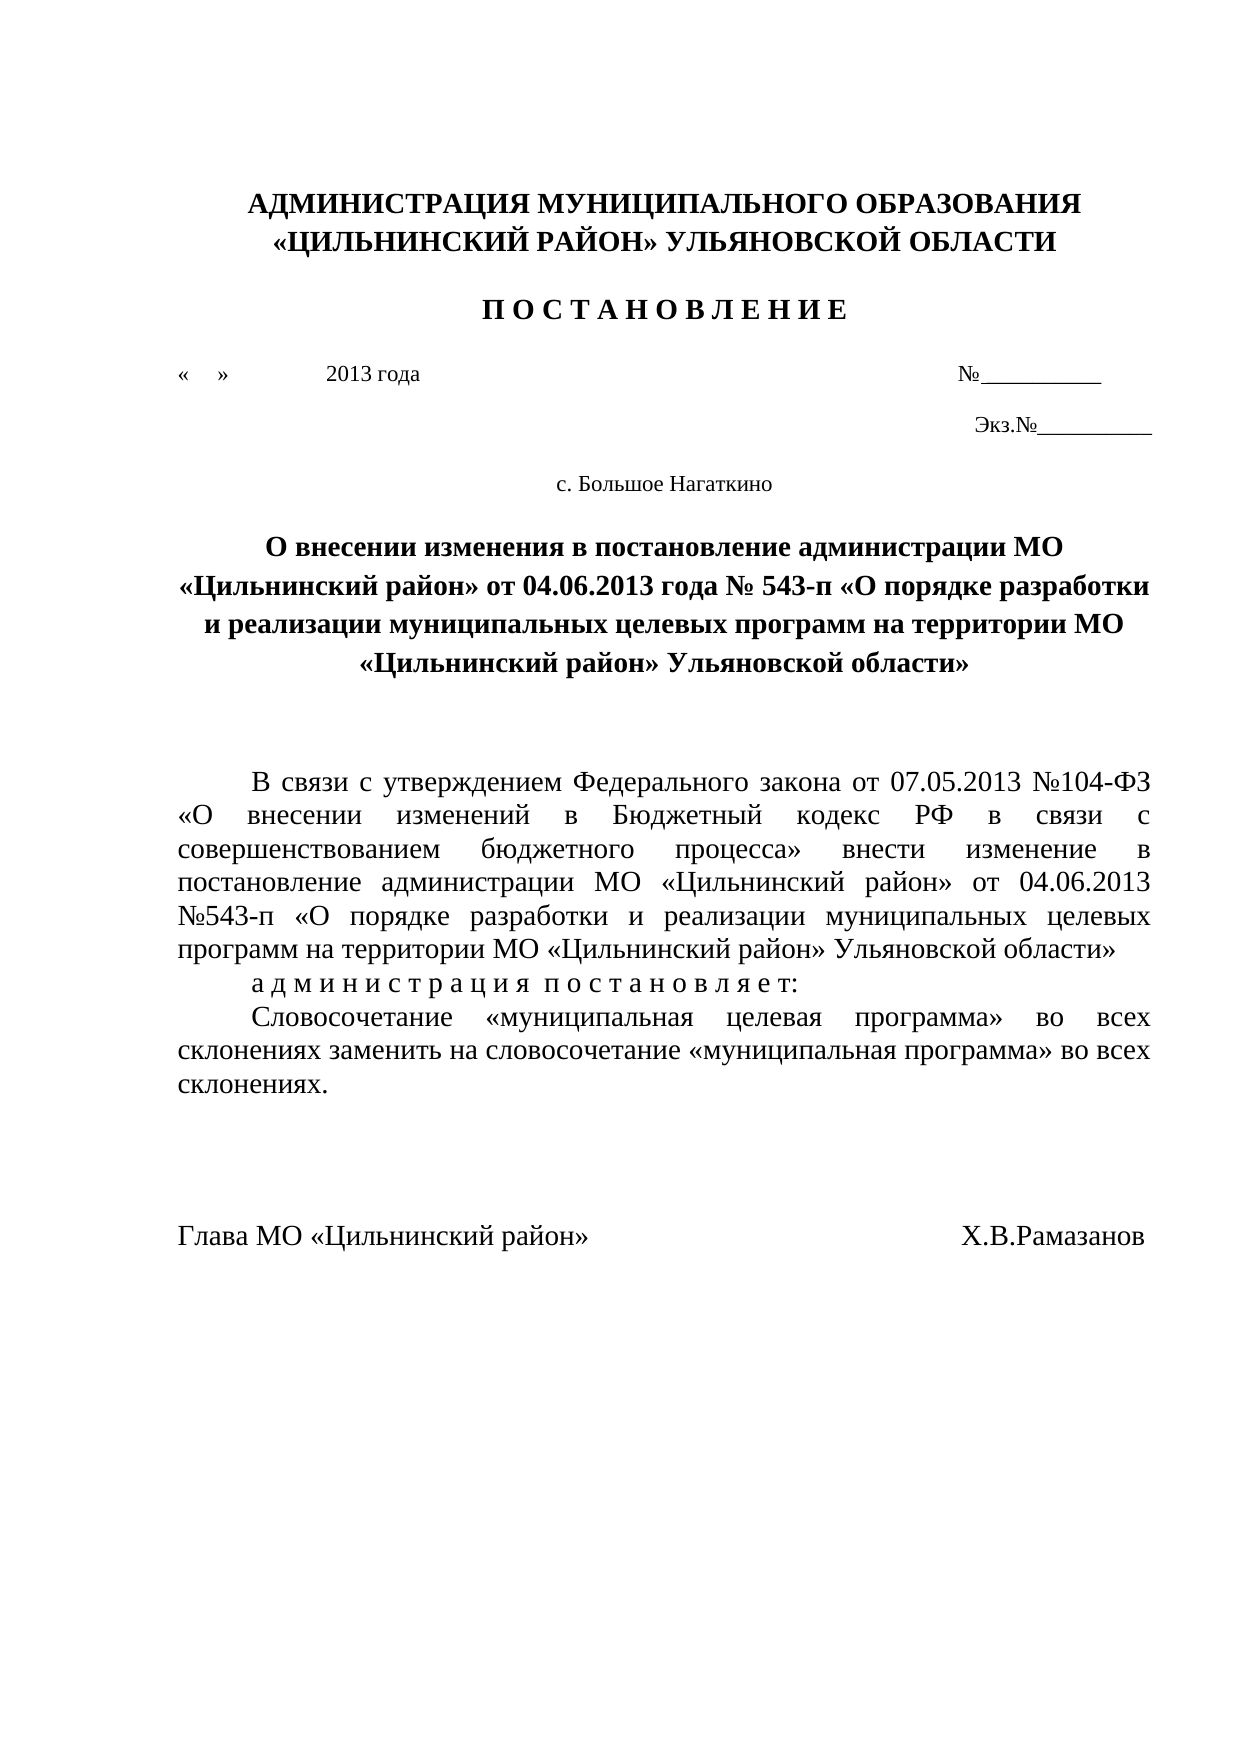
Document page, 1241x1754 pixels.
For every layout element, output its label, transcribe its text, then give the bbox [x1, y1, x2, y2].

text О внесении изменения в постановление администрации МО «Цильнинский район» от 04.06.2013 года № 543-п «О порядке разработки и реализации муниципальных целевых программ на территории МО «Цильнинский район» Ульяновской области» [177, 529, 1152, 679]
text Словосочетание «муниципальная целевая программа» во всех склонениях заменить на словосочетание «муниципальная программа» во всех склонениях. [177, 999, 1152, 1099]
text с. Большое Нагаткино [177, 470, 1152, 497]
text Глава МО «Цильнинский район» Х.В.Рамазанов [177, 1218, 1152, 1252]
text а д м и н и с т р а ц и я п о с т а н о в л я е т: [177, 965, 1152, 999]
text В связи с утверждением Федерального закона от 07.05.2013 №104-ФЗ «О внесении изменений в Бюджетный кодекс РФ в связи с совершенствованием бюджетного процесса» внести изменение в постановление администрации МО «Цильнинский район» от 04.06.2013 №543-п «О порядке разработки и реализации муниципальных целевых программ на территории МО «Цильнинский район» Ульяновской области» [177, 764, 1152, 965]
text « » 2013 года № __________ [177, 360, 1152, 386]
text АДМИНИСТРАЦИЯ МУНИЦИПАЛЬНОГО ОБРАЗОВАНИЯ «ЦИЛЬНИНСКИЙ РАЙОН» УЛЬЯНОВСКОЙ ОБЛАСТИ [177, 186, 1152, 258]
text Экз.№__________ [177, 411, 1152, 437]
text П О С Т А Н О В Л Е Н И Е [177, 292, 1152, 326]
